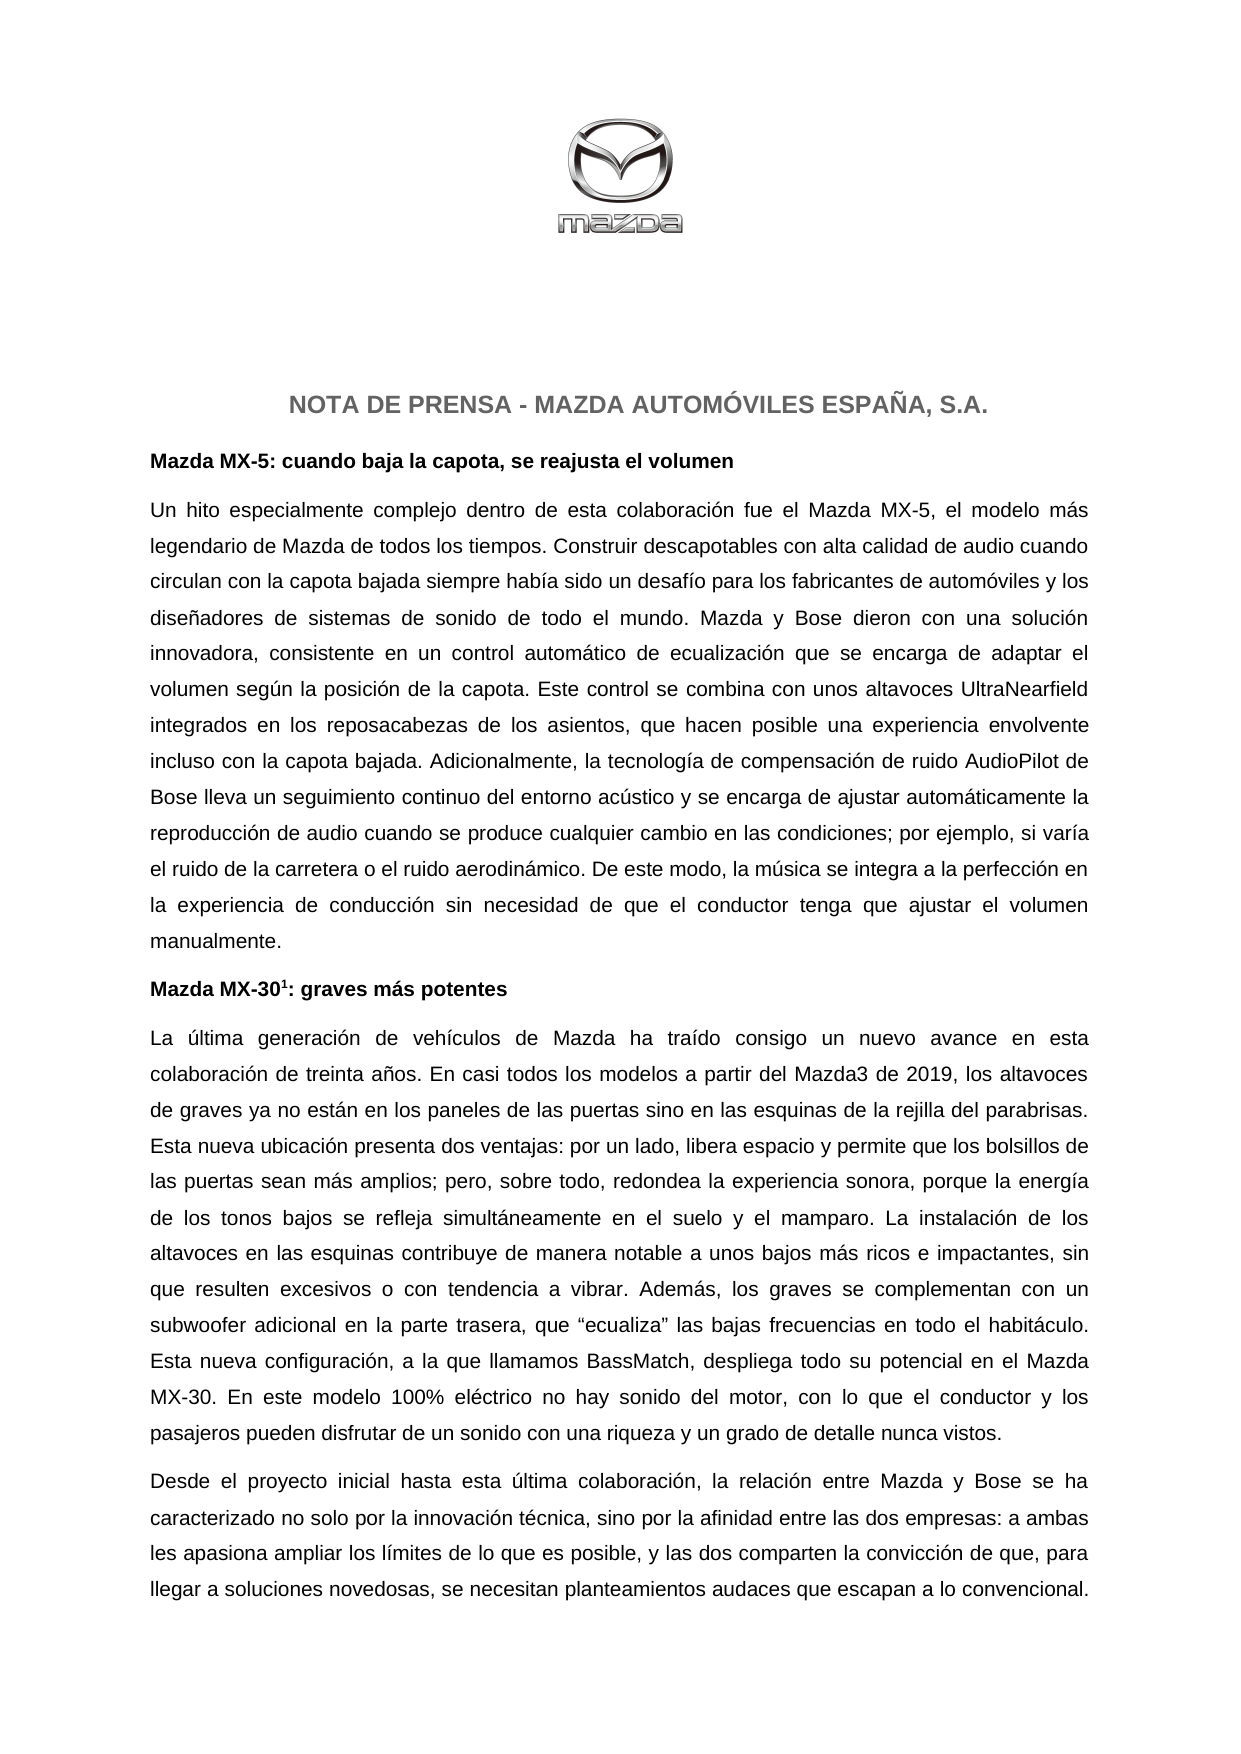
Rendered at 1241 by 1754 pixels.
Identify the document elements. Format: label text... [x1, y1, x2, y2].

text Un hito especialmente complejo dentro de esta colaboración fue el Mazda MX-5, el modelo más legendario de Mazda de todos los tiempos. Construir descapotables con alta calidad de audio cuando circulan con la capota bajada siempre había sido un desafío para los fabricantes de automóviles y los diseñadores de sistemas de sonido de todo el mundo. Mazda y Bose dieron con una solución innovadora, consistente en un control automático de ecualización que se encarga de adaptar el volumen según la posición de la capota. Este control se combina con unos altavoces UltraNearfield integrados en los reposacabezas de los asientos, que hacen posible una experiencia envolvente incluso con la capota bajada. Adicionalmente, la tecnología de compensación de ruido AudioPilot de Bose lleva un seguimiento continuo del entorno acústico y se encarga de ajustar automáticamente la reproducción de audio cuando se produce cualquier cambio en las condiciones; por ejemplo, si varía el ruido de la carretera o el ruido aerodinámico. De este modo, la música se integra a la perfección en la experiencia de conducción sin necesidad de que el conductor tenga que ajustar el volumen manualmente. [150, 497, 1090, 953]
text Mazda MX-5: cuando baja la capota, se reajusta el volumen [150, 449, 1090, 473]
picture [0, 0, 1241, 356]
text Mazda MX-301: graves más potentes [150, 977, 1090, 1001]
text La última generación de vehículos de Mazda ha traído consigo un nuevo avance en esta colaboración de treinta años. En casi todos los modelos a partir del Mazda3 de 2019, los altavoces de graves ya no están en los paneles de las puertas sino en las esquinas de la rejilla del parabrisas. Esta nueva ubicación presenta dos ventajas: por un lado, libera espacio y permite que los bolsillos de las puertas sean más amplios; pero, sobre todo, redondea la experiencia sonora, porque la energía de los tonos bajos se refleja simultáneamente en el suelo y el mamparo. La instalación de los altavoces en las esquinas contribuye de manera notable a unos bajos más ricos e impactantes, sin que resulten excesivos o con tendencia a vibrar. Además, los graves se complementan con un subwoofer adicional en la parte trasera, que “ecualiza” las bajas frecuencias en todo el habitáculo. Esta nueva configuración, a la que llamamos BassMatch, despliega todo su potencial en el Mazda MX-30. En este modelo 100% eléctrico no hay sonido del motor, con lo que el conductor y los pasajeros pueden disfrutar de un sonido con una riqueza y un grado de detalle nunca vistos. [150, 1026, 1090, 1445]
